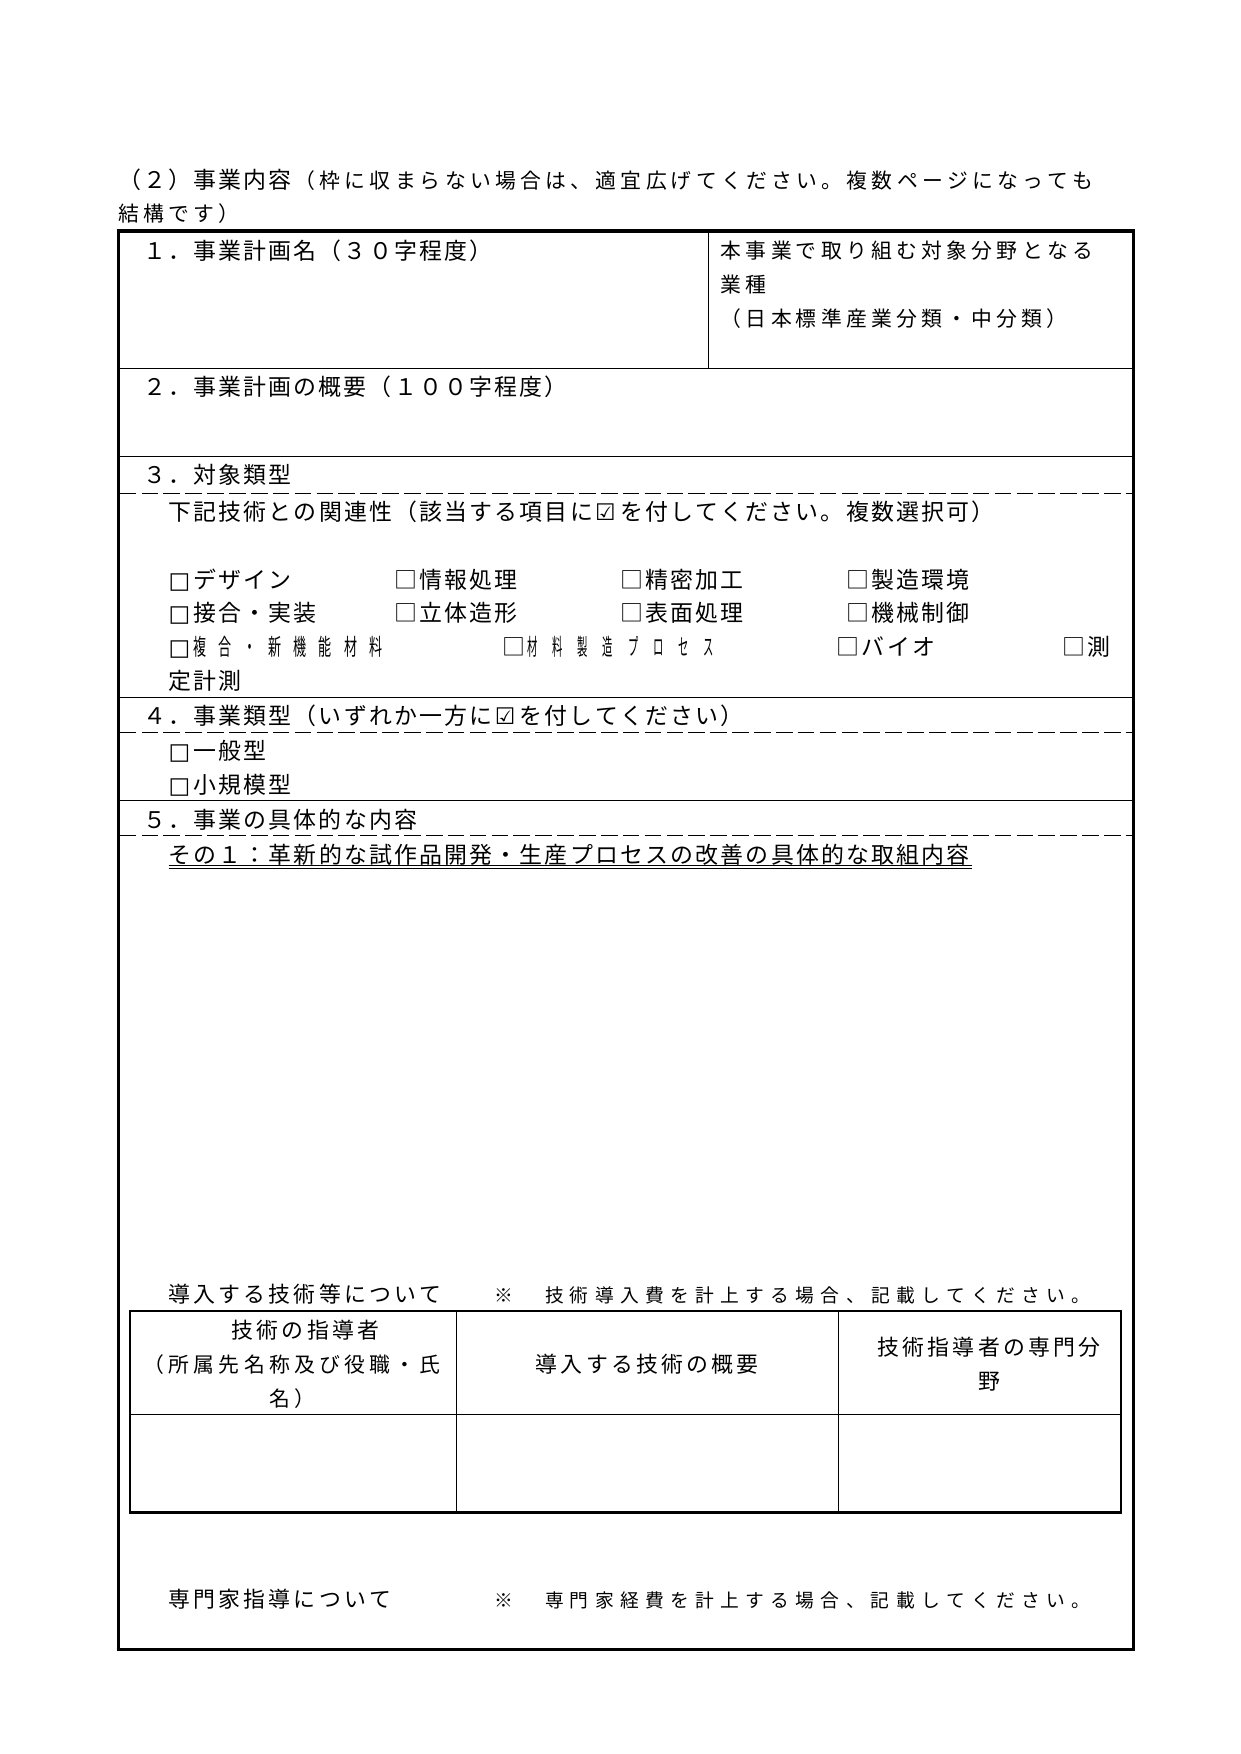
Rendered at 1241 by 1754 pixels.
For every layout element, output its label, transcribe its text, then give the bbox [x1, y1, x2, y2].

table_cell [120, 835, 1132, 1648]
table_header 本事業で取り組む対象分野となる業種 （日本標準産業分類・中分類） [709, 233, 1132, 368]
table_cell ３．対象類型 [120, 457, 1132, 492]
table_cell 下記技術との関連性（該当する項目に☑を付してください。複数選択可） □デザイン □情報処理 □精密加工 □製造環境 □接合・実装 □立体造形 □表面処理 □機械制御 □複合・新機能材料 □材料製造プロセス □バイオ □測定計測 [120, 493, 1132, 697]
table_cell ２．事業計画の概要（１００字程度） [120, 369, 1132, 456]
table_header １．事業計画名（３０字程度） [120, 233, 708, 368]
text （２）事業内容（枠に収まらない場合は、適宜広げてください。複数ページになっても結構です） [118, 162, 1122, 229]
table_cell □一般型 □小規模型 [120, 732, 1132, 800]
table_cell ４．事業類型（いずれか一方に☑を付してください） [120, 698, 1132, 732]
table_cell ５．事業の具体的な内容 [120, 801, 1132, 835]
